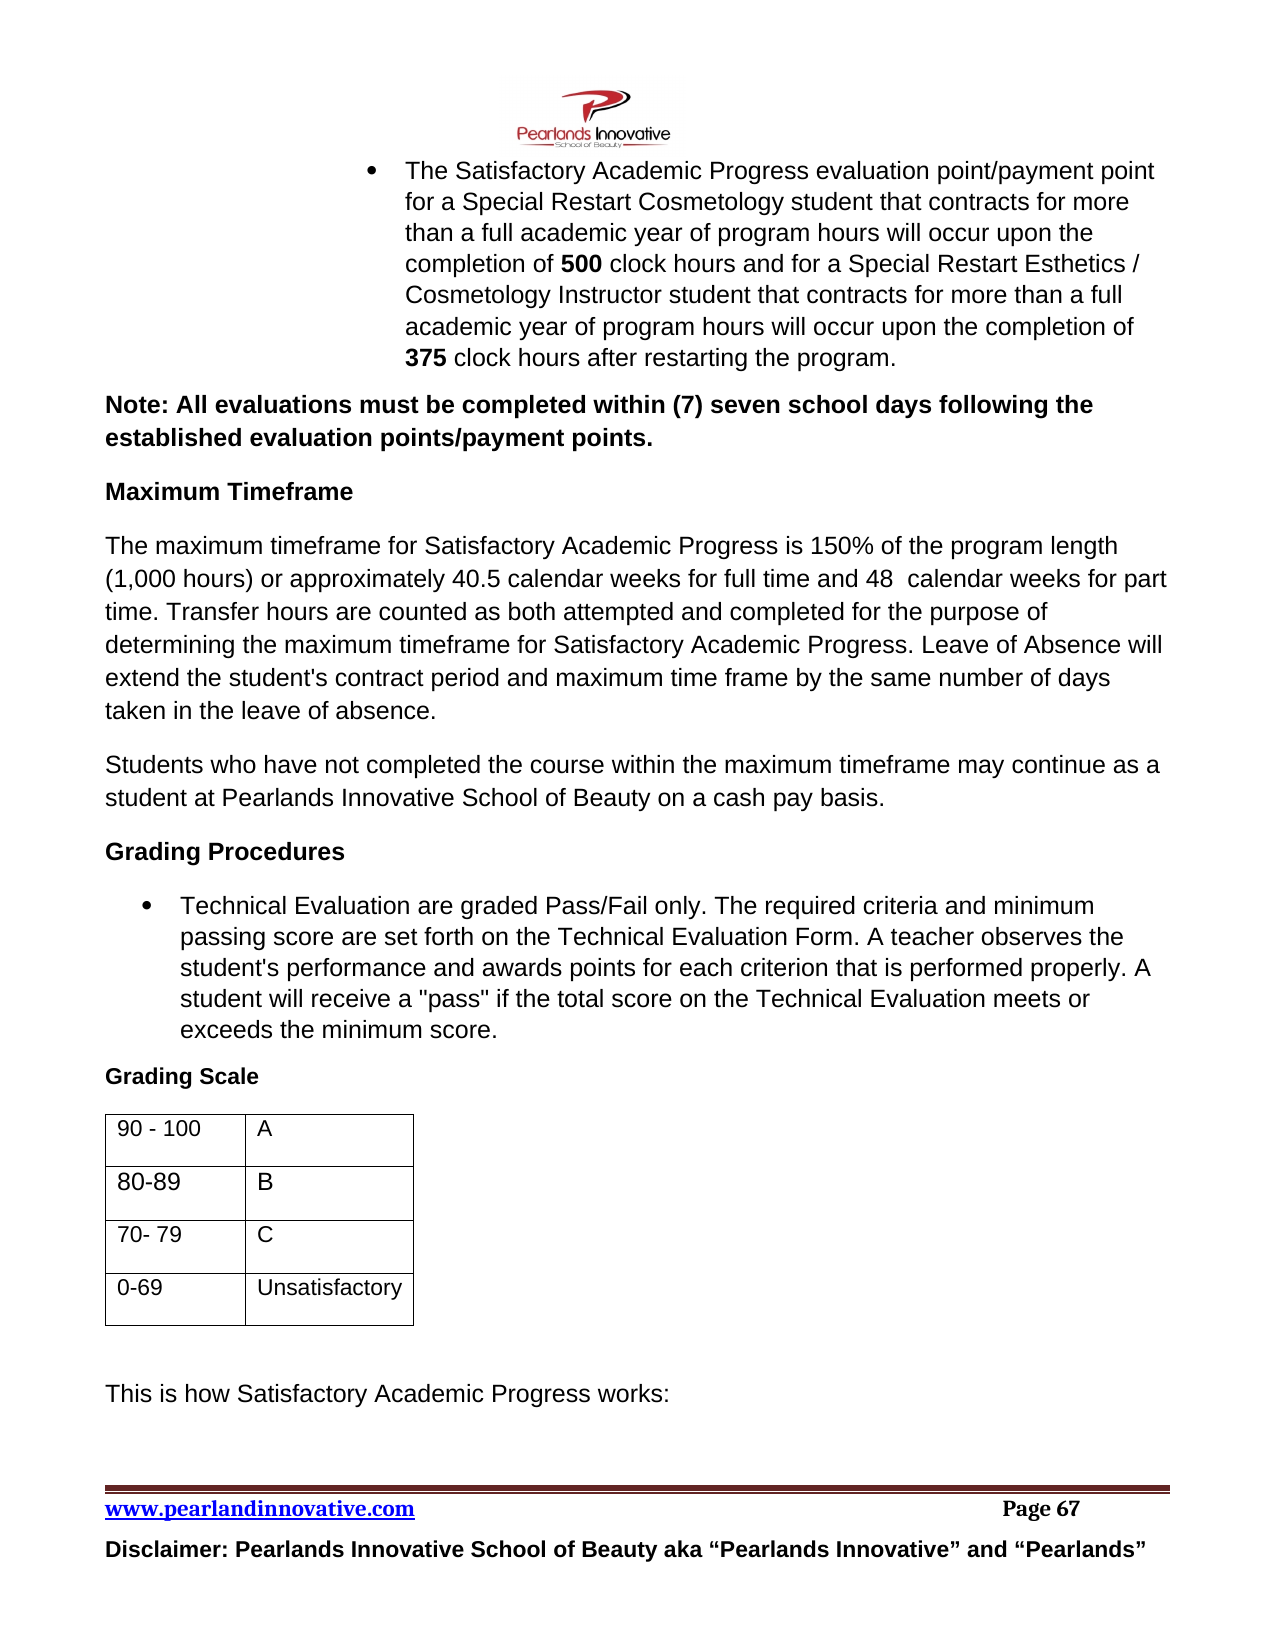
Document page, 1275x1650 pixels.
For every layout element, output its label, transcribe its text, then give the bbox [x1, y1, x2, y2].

table_cell 0-69 [106, 1274, 245, 1324]
list Technical Evaluation are graded Pass/Fail only. The required criteria and minimum passing score are set forth on the Technical Evaluation Form. A teacher observes the student's performance and awards points for each criterion that is performed properly. A student will receive a "pass" if the total score on the Technical Evaluation meets or exceeds the minimum score. [142, 891, 1170, 1044]
table_header A [246, 1115, 413, 1166]
table_cell 70- 79 [106, 1221, 245, 1272]
text Students who have not completed the course within the maximum timeframe may continue as a student at Pearlands Innovative School of Beauty on a cash pay basis. [105, 750, 1170, 812]
text Grading Procedures [105, 837, 1170, 866]
table_cell 80-89 [106, 1167, 245, 1220]
text Grading Scale [105, 1063, 1170, 1089]
text The maximum timeframe for Satisfactory Academic Progress is 150% of the program length (1,000 hours) or approximately 40.5 calendar weeks for full time and 48 calendar weeks for part time. Transfer hours are counted as both attempted and completed for the purpose of determining the maximum timeframe for Satisfactory Academic Progress. Leave of Absence will extend the student's contract period and maximum time frame by the same number of days taken in the leave of absence. [105, 531, 1170, 725]
text Maximum Timeframe [105, 477, 1170, 506]
list The Satisfactory Academic Progress evaluation point/payment point for a Special Restart Cosmetology student that contracts for more than a full academic year of program hours will occur upon the completion of 500 clock hours and for a Special Restart Esthetics / Cosmetology Instructor student that contracts for more than a full academic year of program hours will occur upon the completion of 375 clock hours after restarting the program. [367, 156, 1170, 371]
table_header 90 - 100 [106, 1115, 245, 1166]
text This is how Satisfactory Academic Progress works: [105, 1378, 1170, 1407]
table_cell B [246, 1167, 413, 1220]
table_cell C [246, 1221, 413, 1272]
text Note: All evaluations must be completed within (7) seven school days following the established evaluation points/payment points. [105, 390, 1170, 452]
table_cell Unsatisfactory [246, 1274, 413, 1324]
picture [498, 75, 687, 157]
